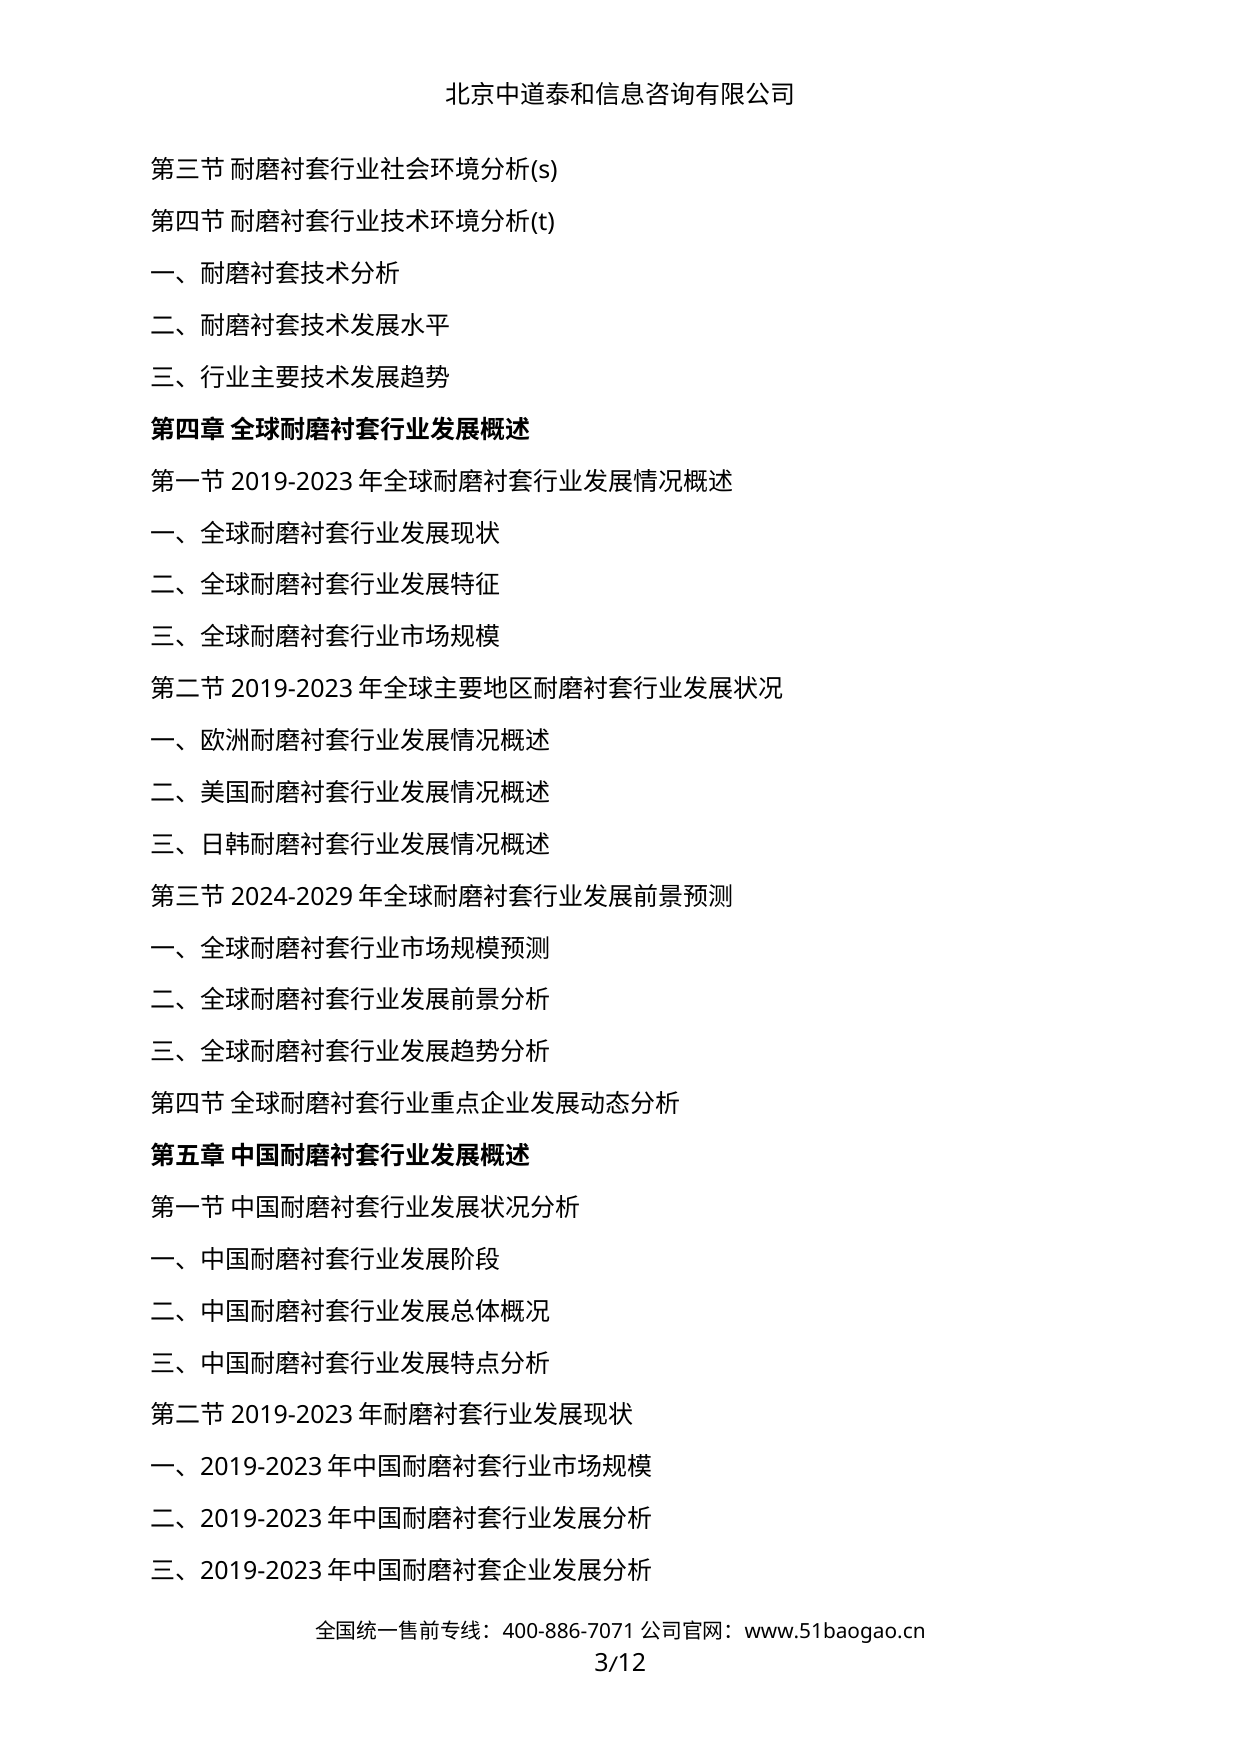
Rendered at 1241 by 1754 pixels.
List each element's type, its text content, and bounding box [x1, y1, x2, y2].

text 二、耐磨衬套技术发展水平 [150, 306, 1090, 342]
text 一、中国耐磨衬套行业发展阶段 [150, 1239, 1090, 1276]
text 第三节 2024-2029年全球耐磨衬套行业发展前景预测 [150, 876, 1090, 912]
text 第一节 2019-2023年全球耐磨衬套行业发展情况概述 [150, 461, 1090, 497]
text 一、全球耐磨衬套行业市场规模预测 [150, 928, 1090, 964]
text 第三节 耐磨衬套行业社会环境分析(s) [150, 150, 1090, 186]
text 第二节 2019-2023年全球主要地区耐磨衬套行业发展状况 [150, 669, 1090, 705]
text 第一节 中国耐磨衬套行业发展状况分析 [150, 1187, 1090, 1224]
text 一、全球耐磨衬套行业发展现状 [150, 513, 1090, 549]
text 三、行业主要技术发展趋势 [150, 357, 1090, 394]
text 二、中国耐磨衬套行业发展总体概况 [150, 1291, 1090, 1327]
text 第二节 2019-2023年耐磨衬套行业发展现状 [150, 1395, 1090, 1431]
text 二、全球耐磨衬套行业发展前景分析 [150, 980, 1090, 1016]
text 二、美国耐磨衬套行业发展情况概述 [150, 772, 1090, 809]
text 三、全球耐磨衬套行业市场规模 [150, 617, 1090, 653]
text 第四章 全球耐磨衬套行业发展概述 [150, 409, 1090, 446]
text 二、全球耐磨衬套行业发展特征 [150, 565, 1090, 601]
text 三、日韩耐磨衬套行业发展情况概述 [150, 824, 1090, 861]
text 二、2019-2023年中国耐磨衬套行业发展分析 [150, 1499, 1090, 1535]
text 一、2019-2023年中国耐磨衬套行业市场规模 [150, 1447, 1090, 1483]
text 第四节 耐磨衬套行业技术环境分析(t) [150, 202, 1090, 238]
text 一、欧洲耐磨衬套行业发展情况概述 [150, 721, 1090, 757]
text 三、中国耐磨衬套行业发展特点分析 [150, 1343, 1090, 1379]
text 第五章 中国耐磨衬套行业发展概述 [150, 1136, 1090, 1172]
text 三、全球耐磨衬套行业发展趋势分析 [150, 1032, 1090, 1068]
text 一、耐磨衬套技术分析 [150, 254, 1090, 290]
text 三、2019-2023年中国耐磨衬套企业发展分析 [150, 1551, 1090, 1587]
text 第四节 全球耐磨衬套行业重点企业发展动态分析 [150, 1084, 1090, 1120]
